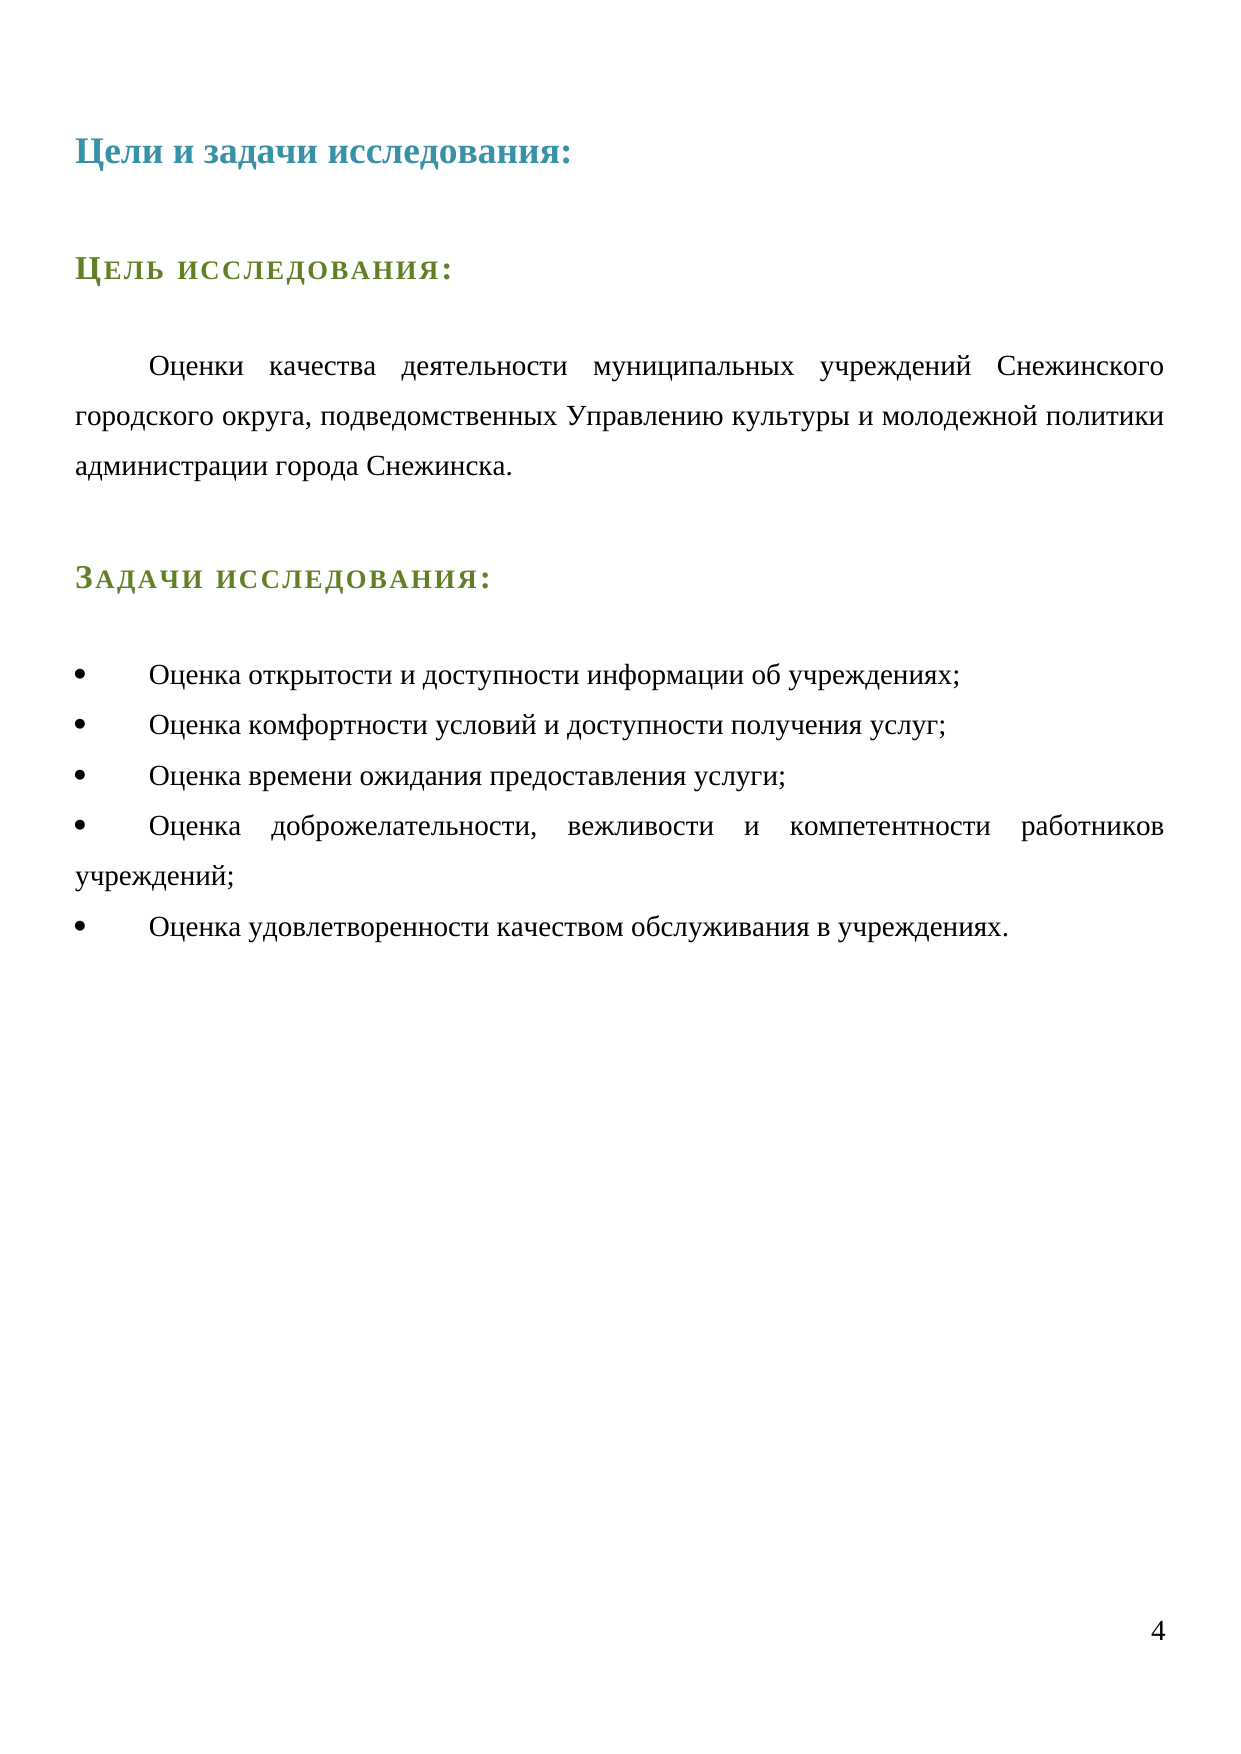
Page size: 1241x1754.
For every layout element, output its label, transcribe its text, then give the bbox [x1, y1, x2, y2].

subtitle Задачи исследования: [75, 558, 1165, 596]
list Оценка времени ожидания предоставления услуги; [75, 758, 1165, 791]
text Оценки качества деятельности муниципальных учреждений Снежинского городского округа, подведомственных Управлению культуры и молодежной политики администрации города Снежинска. [75, 348, 1165, 482]
list Оценка открытости и доступности информации об учреждениях; [75, 657, 1165, 691]
list Оценка удовлетворенности качеством обслуживания в учреждениях. [75, 909, 1165, 942]
subtitle Цели и задачи исследования: [75, 128, 1165, 171]
list Оценка комфортности условий и доступности получения услуг; [75, 707, 1165, 741]
subtitle Цель исследования: [75, 249, 1165, 287]
list Оценка доброжелательности, вежливости и компетентности работников учреждений; [75, 808, 1165, 892]
